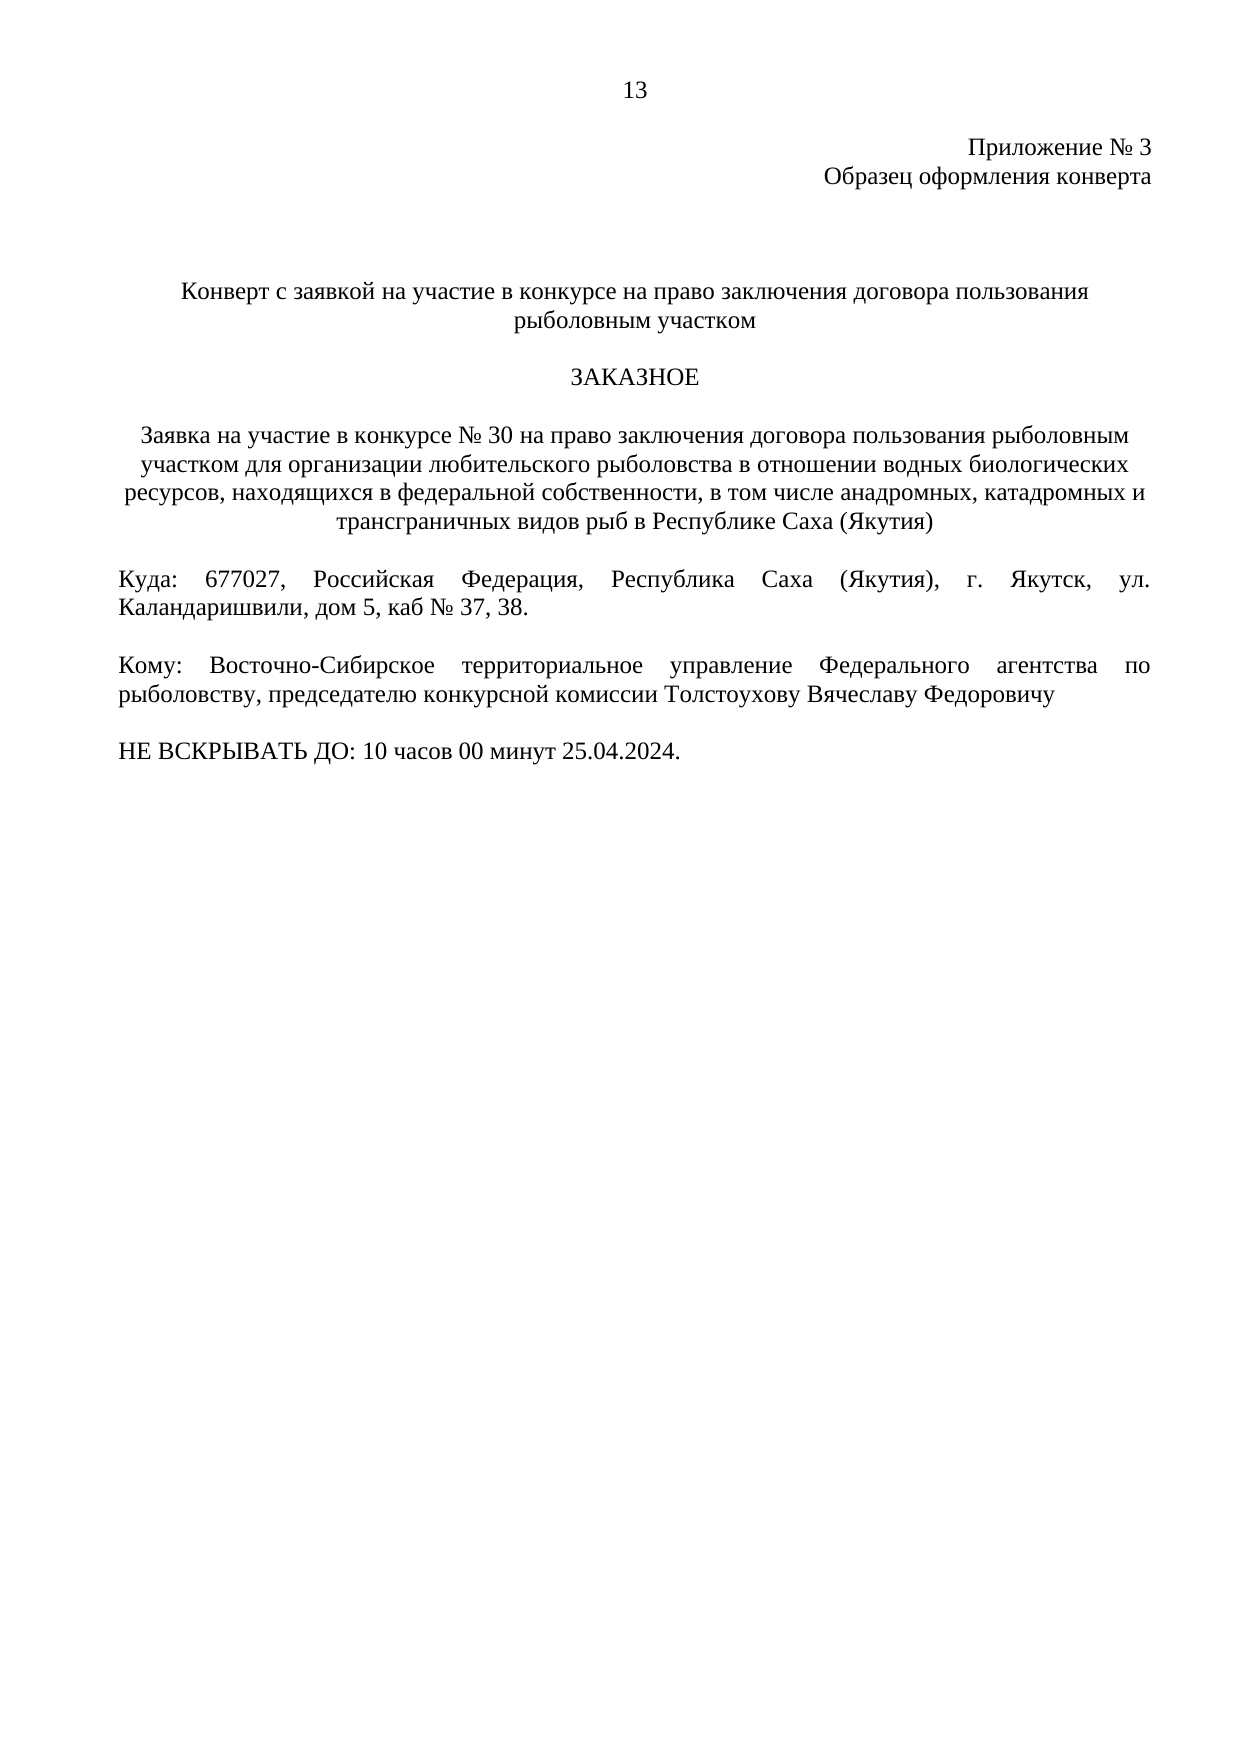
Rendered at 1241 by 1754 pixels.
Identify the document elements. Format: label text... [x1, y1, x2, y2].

text Конверт с заявкой на участие в конкурсе на право заключения договора пользования рыболовным участком [118, 276, 1152, 334]
text ЗАКАЗНОЕ [118, 362, 1152, 391]
text Куда: 677027, Российская Федерация, Республика Саха (Якутия), г. Якутск, ул. Каландаришвили, дом 5, каб № 37, 38. [118, 564, 1152, 621]
text Заявка на участие в конкурсе № 30 на право заключения договора пользования рыболовным участком для организации любительского рыболовства в отношении водных биологических ресурсов, находящихся в федеральной собственности, в том числе анадромных, катадромных и трансграничных видов рыб в Республике Саха (Якутия) [118, 420, 1152, 535]
text Образец оформления конверта [118, 161, 1152, 190]
text Приложение № 3 [118, 132, 1152, 161]
text Кому: Восточно-Сибирское территориальное управление Федерального агентства по рыболовству, председателю конкурсной комиссии Толстоухову Вячеславу Федоровичу [118, 650, 1152, 707]
text НЕ ВСКРЫВАТЬ ДО: 10 часов 00 минут 25.04.2024. [118, 736, 1152, 765]
